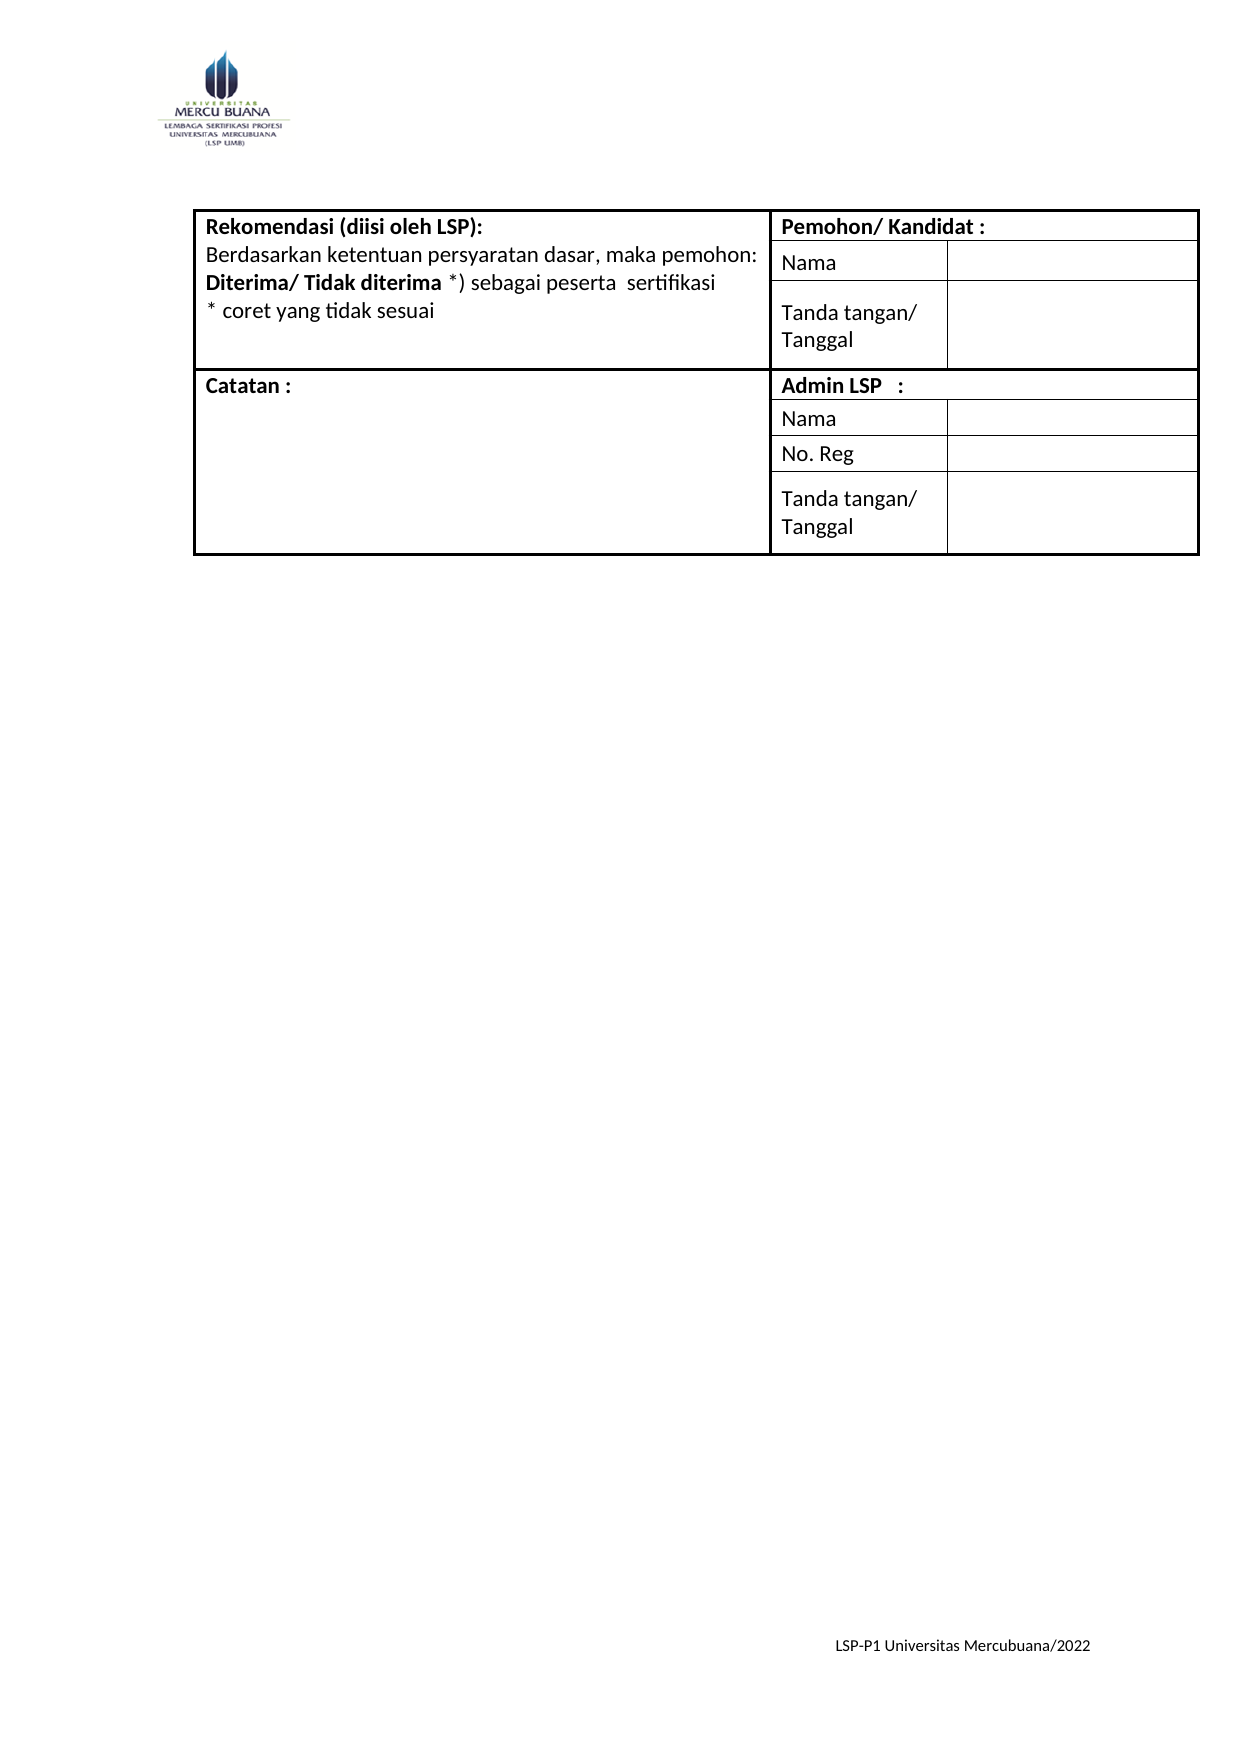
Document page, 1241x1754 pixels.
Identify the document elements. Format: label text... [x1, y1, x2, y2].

table_cell [948, 472, 1197, 553]
table_cell Nama [772, 400, 947, 435]
table_cell [948, 436, 1197, 471]
table_header Rekomendasi (diisi oleh LSP): Berdasarkan ketentuan persyaratan dasar, maka pemohon: Diterima/ Tidak diterima *) sebagai peserta sertifikasi * coret yang tidak sesuai [196, 212, 769, 368]
table_header Pemohon/ Kandidat : [772, 212, 1197, 240]
table_cell [948, 400, 1197, 435]
table_cell Tanda tangan/ Tanggal [772, 472, 947, 553]
table_cell Admin LSP : [772, 371, 1197, 399]
table_cell [948, 241, 1197, 280]
table_cell [948, 281, 1197, 368]
picture [150, 41, 297, 153]
table_cell Nama [772, 241, 947, 280]
table_cell Catatan : [196, 371, 769, 553]
table_cell Tanda tangan/ Tanggal [772, 281, 947, 368]
table_cell No. Reg [772, 436, 947, 471]
